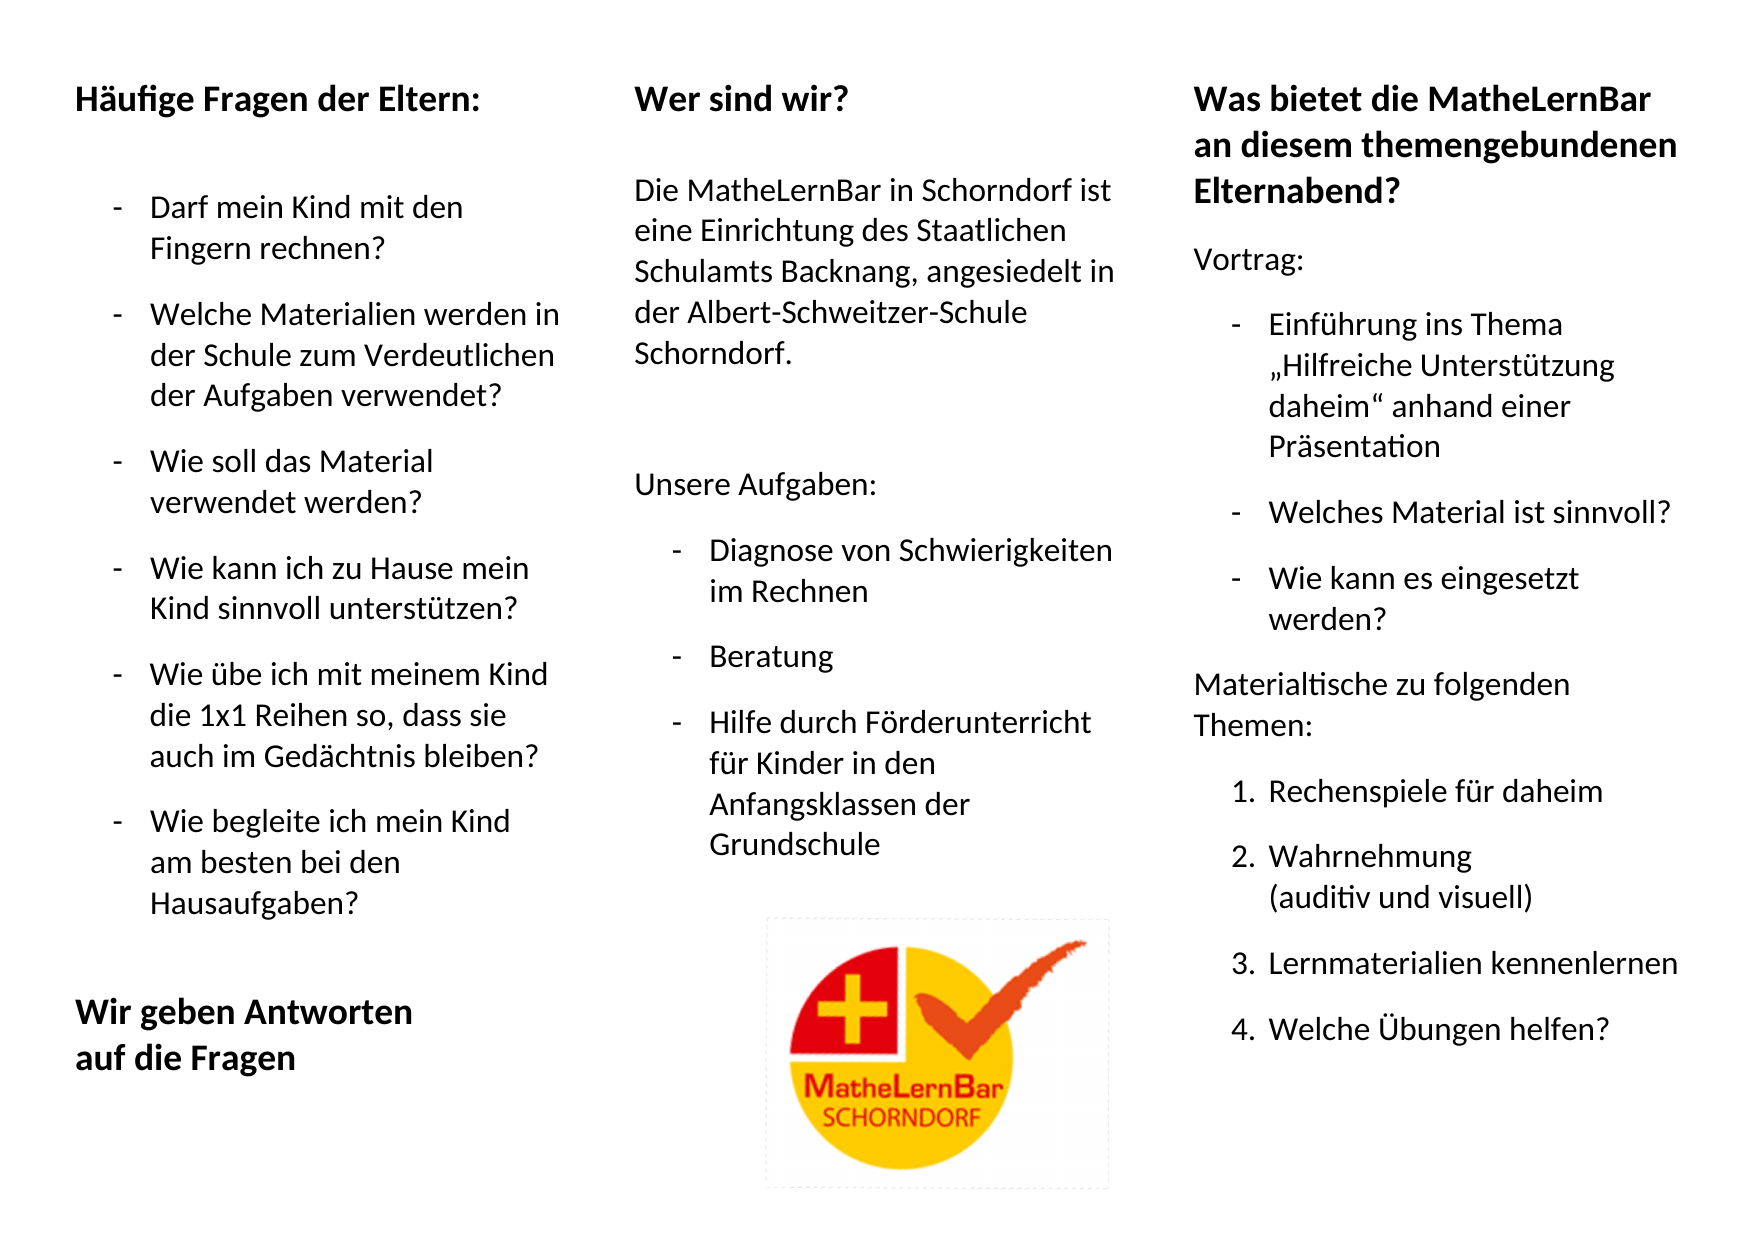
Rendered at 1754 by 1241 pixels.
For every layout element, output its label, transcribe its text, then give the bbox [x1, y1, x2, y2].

list Wahrnehmung (auditiv und visuell) [1231, 836, 1679, 917]
list Wie begleite ich mein Kind am besten bei den Hausaufgaben? [112, 800, 560, 922]
list Diagnose von Schwierigkeiten im Rechnen [672, 529, 1119, 610]
text Was bietet die MatheLernBar an diesem themengebundenen Elternabend? [1193, 75, 1679, 212]
list Wie kann es eingesetzt werden? [1231, 557, 1679, 638]
picture [717, 864, 1160, 1241]
text Wer sind wir? [634, 75, 1119, 121]
list Hilfe durch Förderunterricht für Kinder in den Anfangsklassen der Grundschule [672, 701, 1119, 864]
list Welche Übungen helfen? [1231, 1008, 1679, 1048]
list Beratung [672, 635, 1119, 676]
list Einführung ins Thema „Hilfreiche Unterstützung daheim“ anhand einer Präsentation [1231, 303, 1679, 466]
list Darf mein Kind mit den Fingern rechnen? [112, 187, 560, 268]
text Die MatheLernBar in Schorndorf ist eine Einrichtung des Staatlichen Schulamts Backnang, angesiedelt in der Albert-Schweitzer-Schule Schorndorf. [634, 169, 1119, 372]
list Welche Materialien werden in der Schule zum Verdeutlichen der Aufgaben verwendet? [112, 293, 560, 415]
text Unsere Aufgaben: [634, 463, 1119, 504]
list Welches Material ist sinnvoll? [1231, 491, 1679, 532]
text Vortrag: [1193, 237, 1679, 278]
list Wie soll das Material verwendet werden? [112, 440, 560, 522]
text Materialtische zu folgenden Themen: [1193, 663, 1679, 745]
list Wie kann ich zu Hause mein Kind sinnvoll unterstützen? [112, 547, 560, 628]
text Häufige Fragen der Eltern: [75, 75, 560, 121]
text Wir geben Antworten auf die Fragen [75, 988, 560, 1080]
list Lernmaterialien kennenlernen [1231, 942, 1679, 983]
list Rechenspiele für daheim [1231, 770, 1679, 811]
list Wie übe ich mit meinem Kind die 1x1 Reihen so, dass sie auch im Gedächtnis bleiben? [112, 653, 560, 775]
